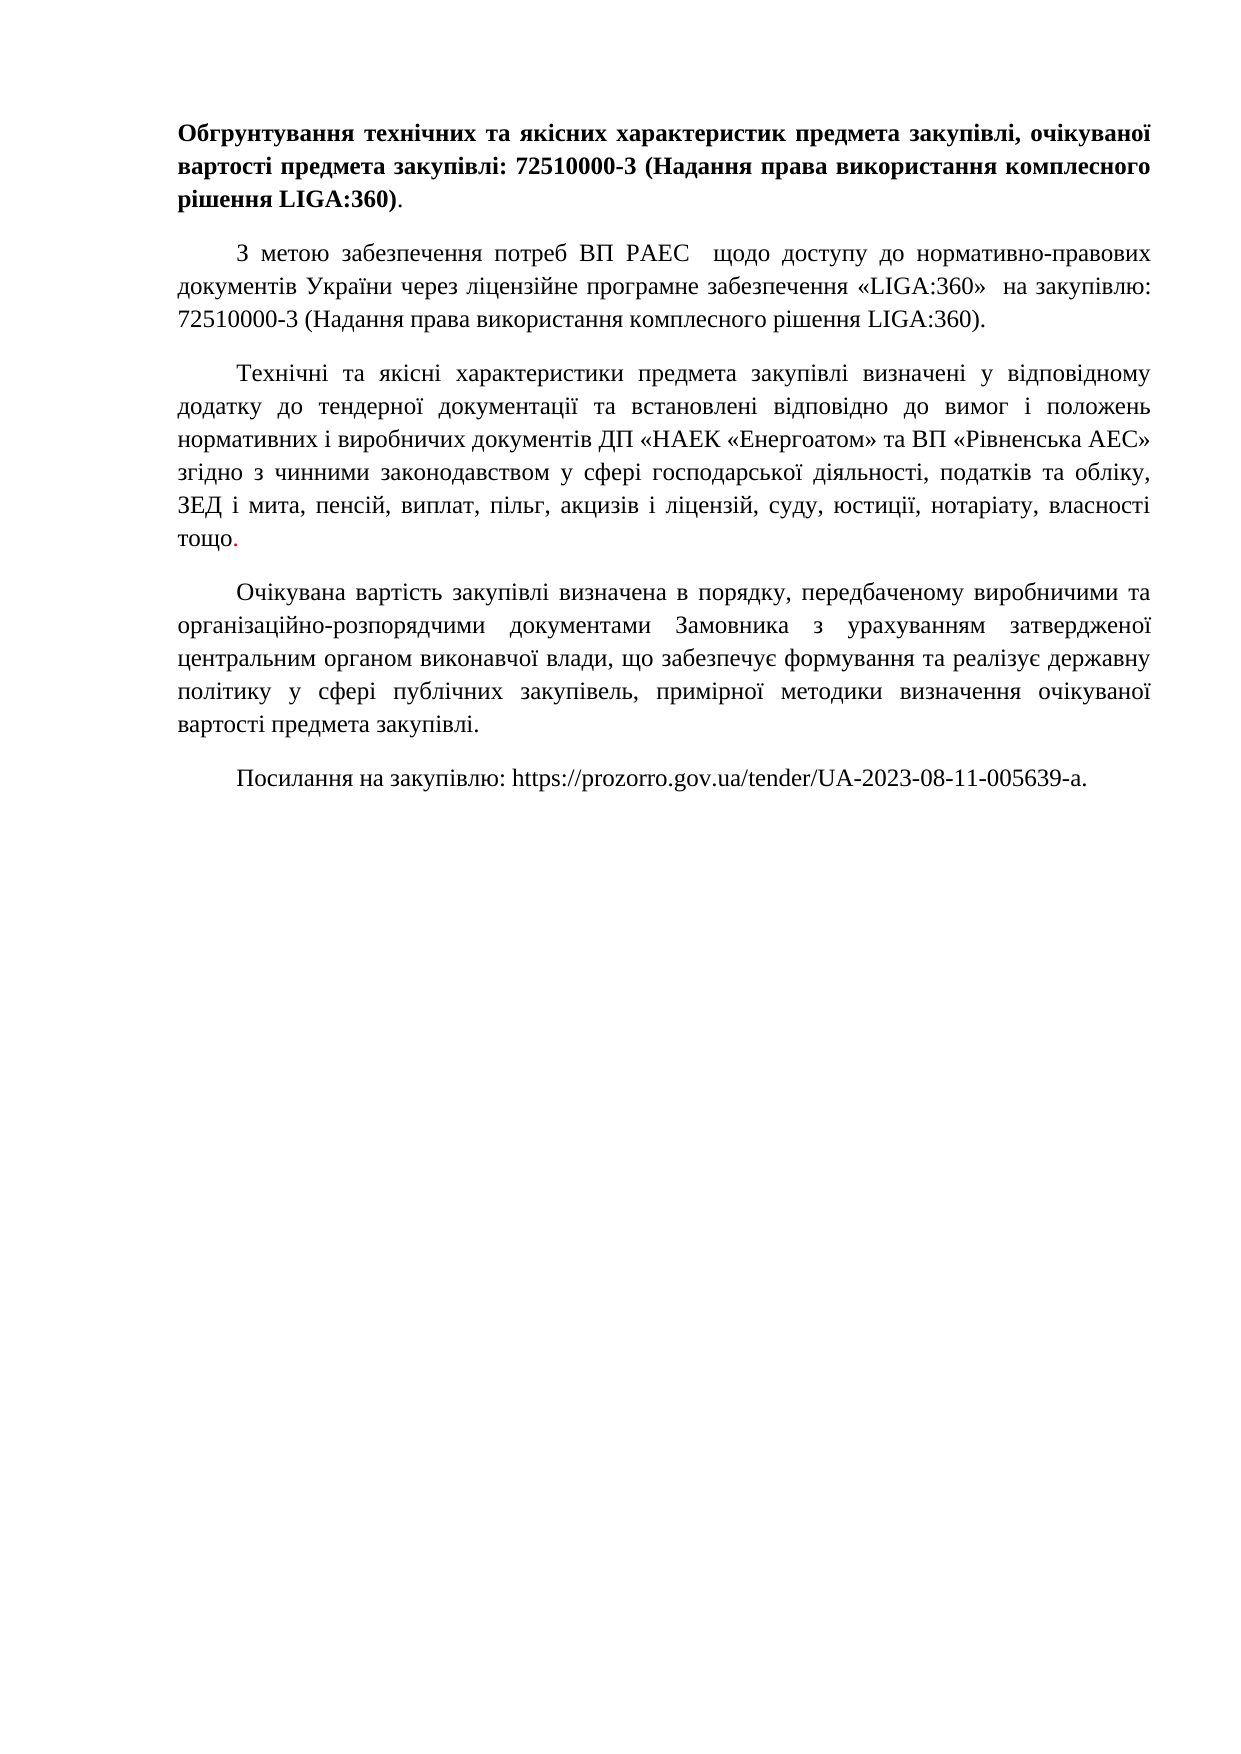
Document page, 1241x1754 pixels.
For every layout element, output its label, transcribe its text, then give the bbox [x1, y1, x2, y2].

text Очікувана вартість закупівлі визначена в порядку, передбаченому виробничими та організаційно-розпорядчими документами Замовника з урахуванням затвердженої центральним органом виконавчої влади, що забезпечує формування та реалізує державну політику у сфері публічних закупівель, примірної методики визначення очікуваної вартості предмета закупівлі. [177, 577, 1152, 738]
text Технічні та якісні характеристики предмета закупівлі визначені у відповідному додатку до тендерної документації та встановлені відповідно до вимог і положень нормативних і виробничих документів ДП «НАЕК «Енергоатом» та ВП «Рівненська АЕС» згідно з чинними законодавством у сфері господарської діяльності, податків та обліку, ЗЕД і мита, пенсій, виплат, пільг, акцизів і ліцензій, суду, юстиції, нотаріату, власності тощо. [177, 358, 1152, 552]
text З метою забезпечення потреб ВП РАЕС щодо доступу до нормативно-правових документів України через ліцензійне програмне забезпечення «LIGA:360» на закупівлю: 72510000-3 (Надання права використання комплесного рішення LIGA:360). [177, 238, 1152, 333]
text Посилання на закупівлю: https://prozorro.gov.ua/tender/UA-2023-08-11-005639-a. [177, 763, 1152, 792]
text Обгрунтування технічних та якісних характеристик предмета закупівлі, очікуваної вартості предмета закупівлі: 72510000-3 (Надання права використання комплесного рішення LIGA:360). [177, 118, 1152, 213]
